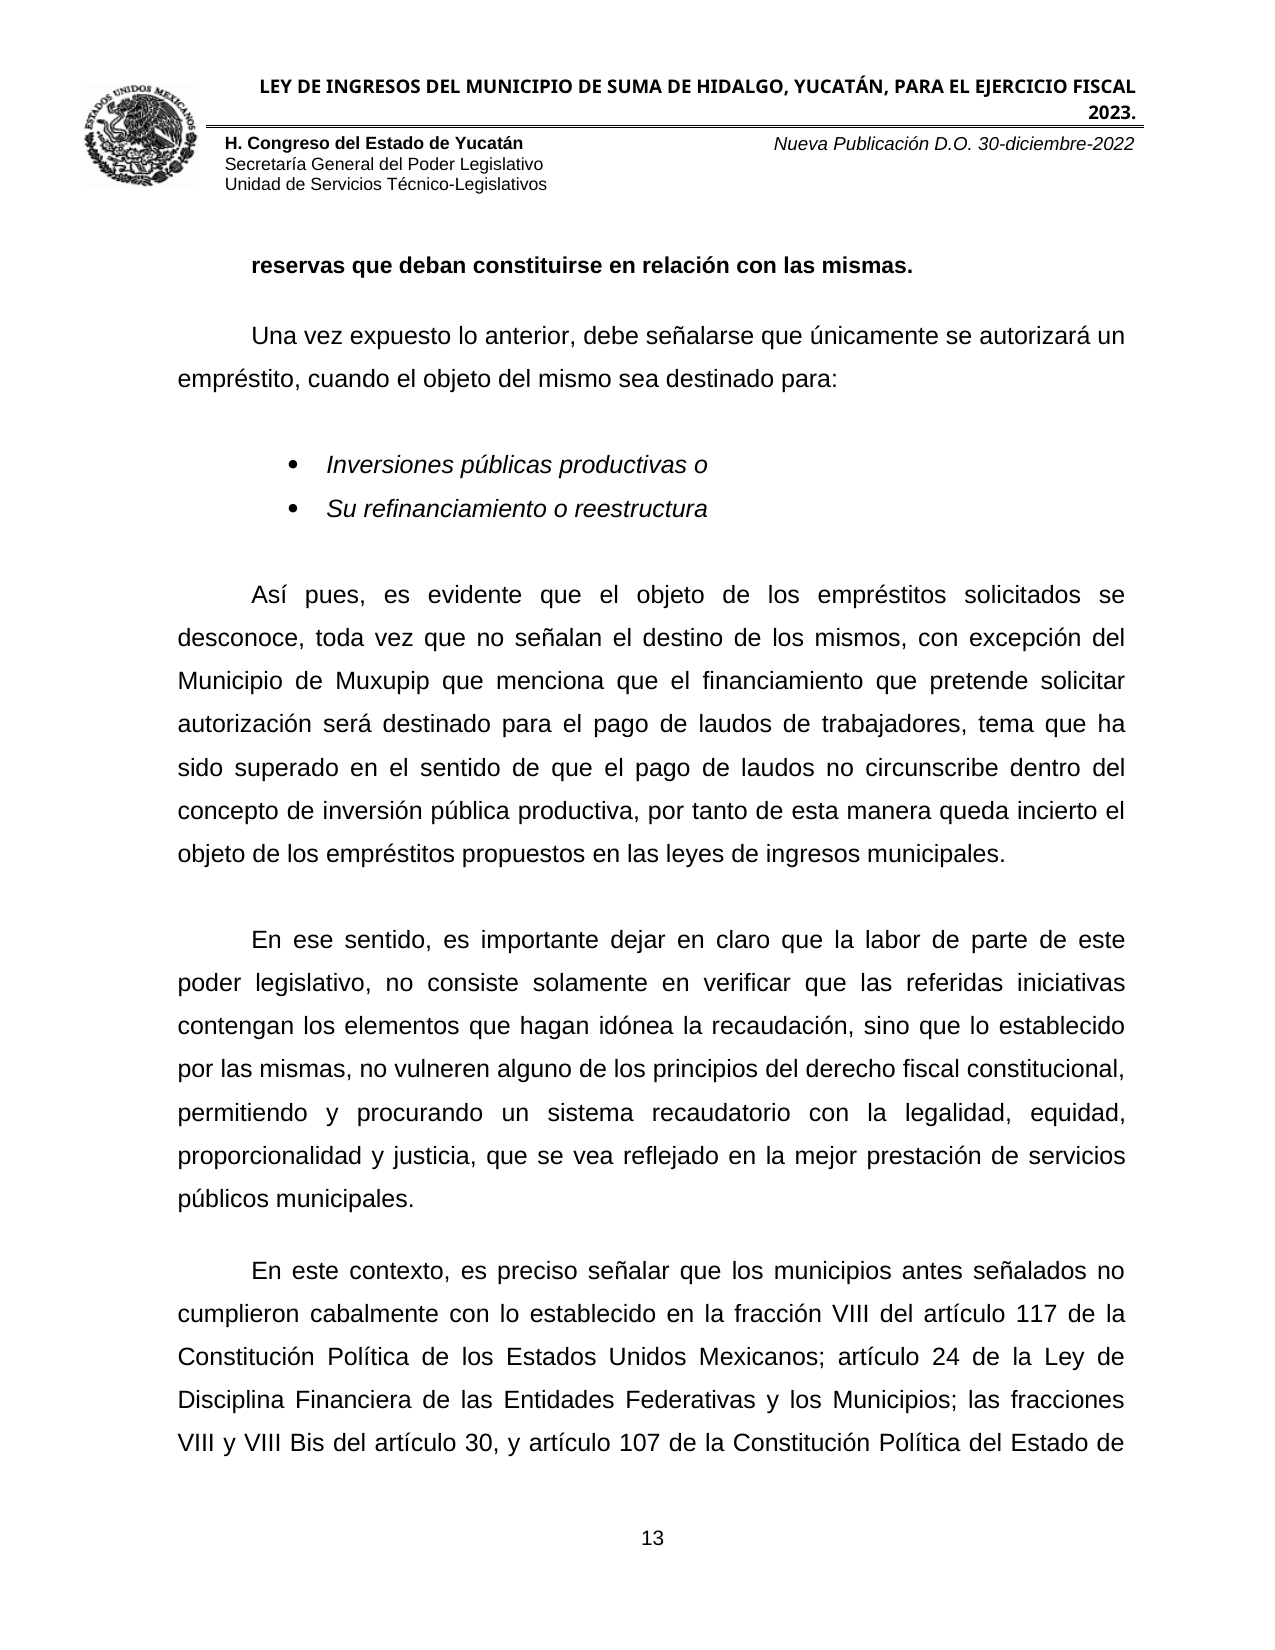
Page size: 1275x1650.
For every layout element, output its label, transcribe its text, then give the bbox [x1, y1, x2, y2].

text Así pues, es evidente que el objeto de los empréstitos solicitados se desconoce, toda vez que no señalan el destino de los mismos, con excepción del Municipio de Muxupip que menciona que el financiamiento que pretende solicitar autorización será destinado para el pago de laudos de trabajadores, tema que ha sido superado en el sentido de que el pago de laudos no circunscribe dentro del concepto de inversión pública productiva, por tanto de esta manera queda incierto el objeto de los empréstitos propuestos en las leyes de ingresos municipales. [177, 580, 1127, 867]
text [177, 1256, 1127, 1457]
list Su refinanciamiento o reestructura [288, 494, 1127, 522]
text Una vez expuesto lo anterior, debe señalarse que únicamente se autorizará un empréstito, cuando el objeto del mismo sea destinado para: [177, 321, 1127, 393]
list Inversiones públicas productivas o [288, 450, 1127, 479]
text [251, 252, 1127, 278]
text En ese sentido, es importante dejar en claro que la labor de parte de este poder legislativo, no consiste solamente en verificar que las referidas iniciativas contengan los elementos que hagan idónea la recaudación, sino que lo establecido por las mismas, no vulneren alguno de los principios del derecho fiscal constitucional, permitiendo y procurando un sistema recaudatorio con la legalidad, equidad, proporcionalidad y justicia, que se vea reflejado en la mejor prestación de servicios públicos municipales. [177, 925, 1127, 1212]
